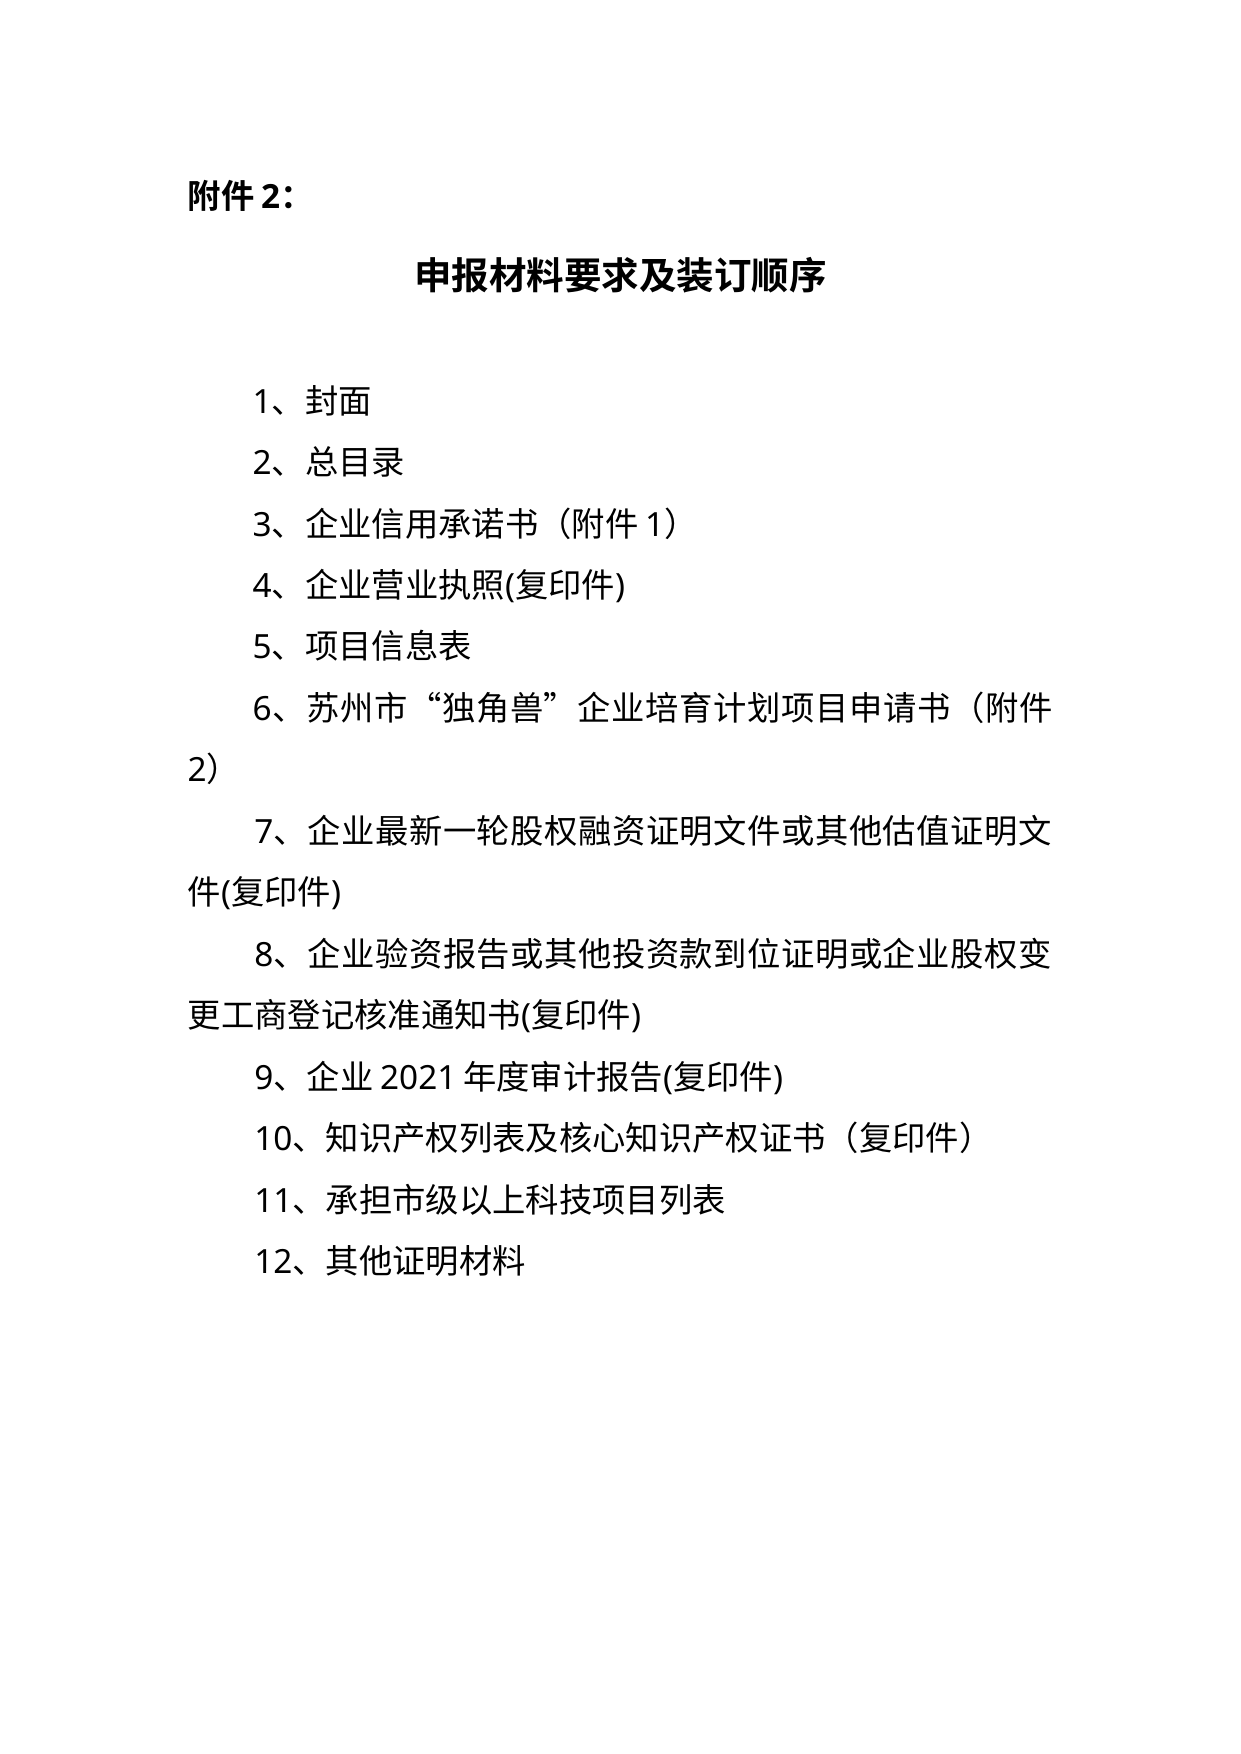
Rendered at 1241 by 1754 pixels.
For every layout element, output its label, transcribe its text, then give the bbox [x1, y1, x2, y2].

text 申报材料要求及装订顺序 [187, 227, 1053, 300]
text 1、封面 [187, 361, 1053, 423]
text 12、其他证明材料 [187, 1222, 1053, 1283]
text 4、企业营业执照(复印件) [187, 546, 1053, 607]
text 附件2： [187, 162, 1053, 227]
text 3、企业信用承诺书（附件1） [187, 484, 1053, 546]
text 5、项目信息表 [187, 607, 1053, 669]
text 9、企业2021年度审计报告(复印件) [187, 1037, 1053, 1099]
text 8、企业验资报告或其他投资款到位证明或企业股权变更工商登记核准通知书(复印件) [187, 914, 1053, 1037]
text 7、企业最新一轮股权融资证明文件或其他估值证明文件(复印件) [187, 792, 1053, 914]
text 2、总目录 [187, 423, 1053, 484]
text 11、承担市级以上科技项目列表 [187, 1160, 1053, 1222]
text 10、知识产权列表及核心知识产权证书（复印件） [187, 1099, 1053, 1160]
text 6、苏州市“独角兽”企业培育计划项目申请书（附件2） [187, 669, 1053, 792]
